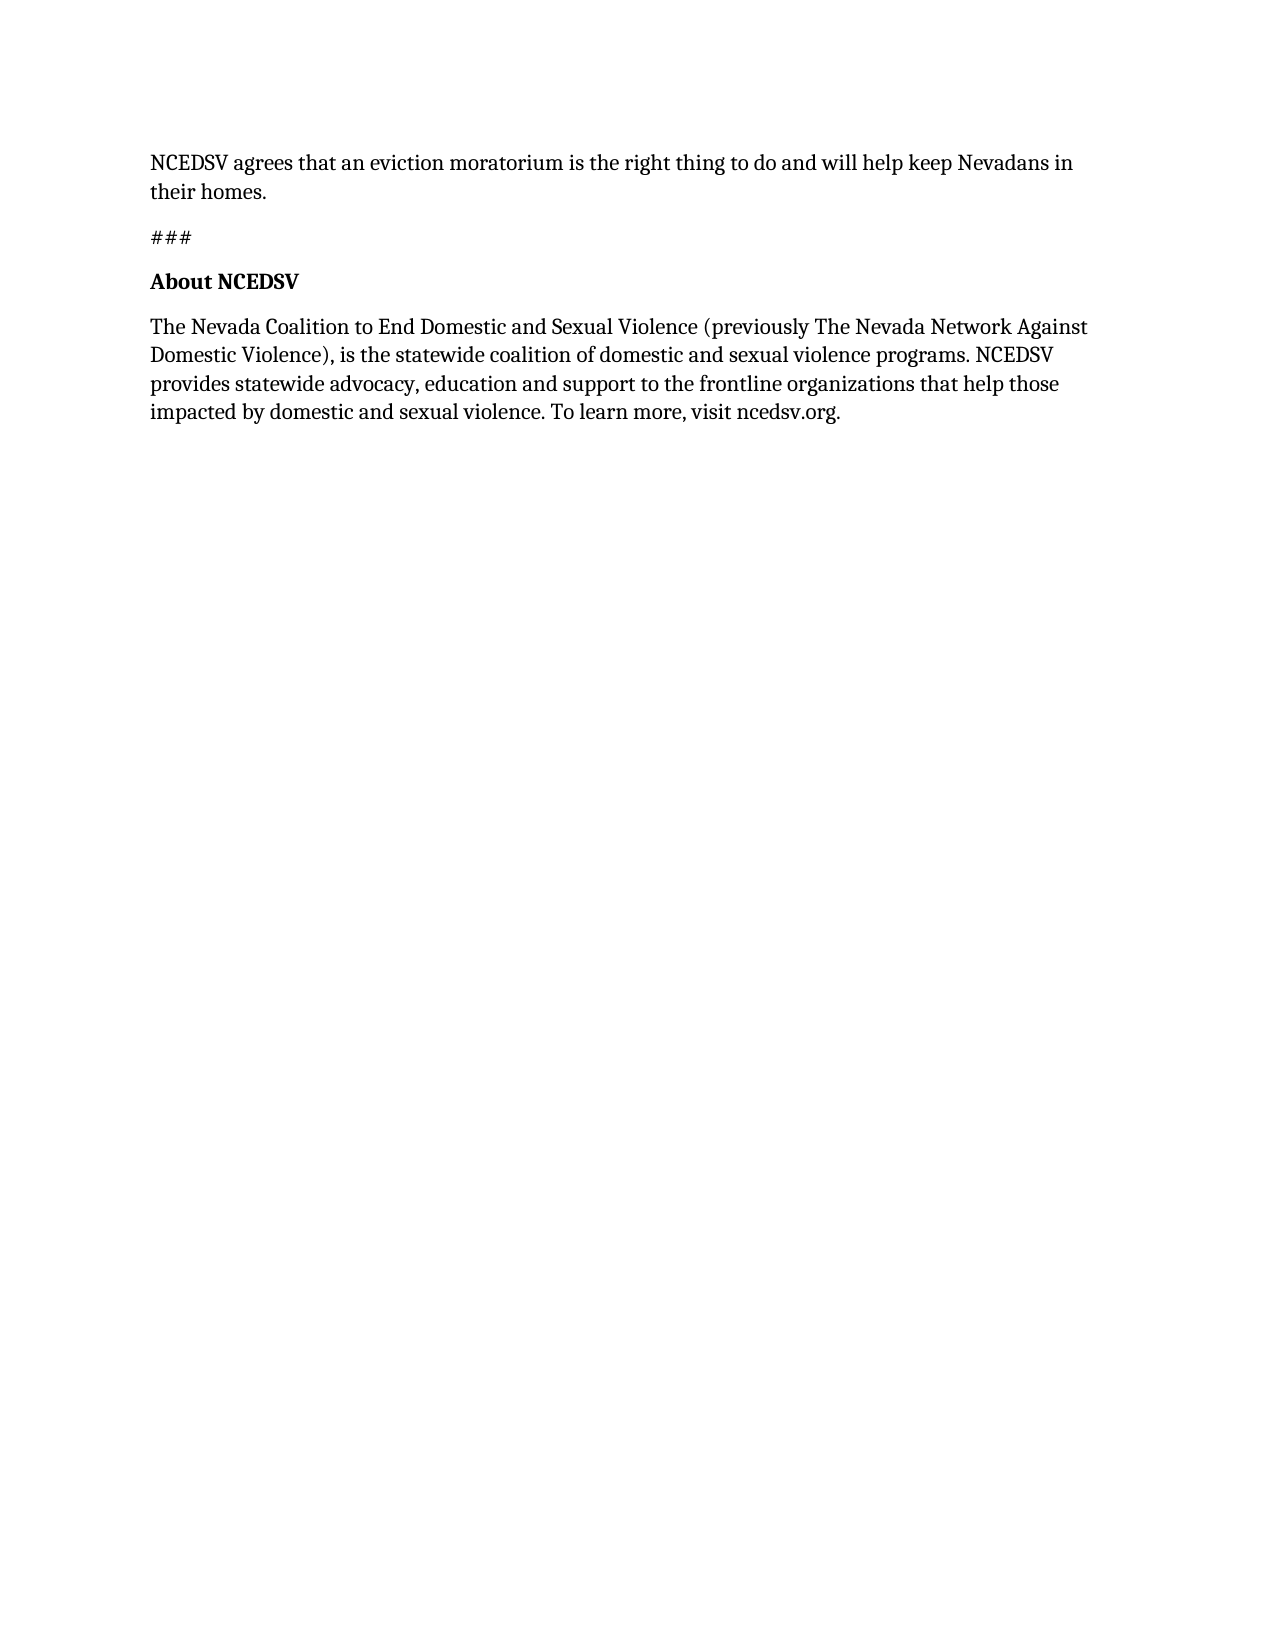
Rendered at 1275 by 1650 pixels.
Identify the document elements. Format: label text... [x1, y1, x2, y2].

text ### [150, 223, 1125, 250]
text NCEDSV agrees that an eviction moratorium is the right thing to do and will help keep Nevadans in their homes. [150, 150, 1125, 205]
text About NCEDSV [150, 269, 1125, 295]
text The Nevada Coalition to End Domestic and Sexual Violence (previously The Nevada Network Against Domestic Violence), is the statewide coalition of domestic and sexual violence programs. NCEDSV provides statewide advocacy, education and support to the frontline organizations that help those impacted by domestic and sexual violence. To learn more, visit ncedsv.org. [150, 314, 1125, 425]
